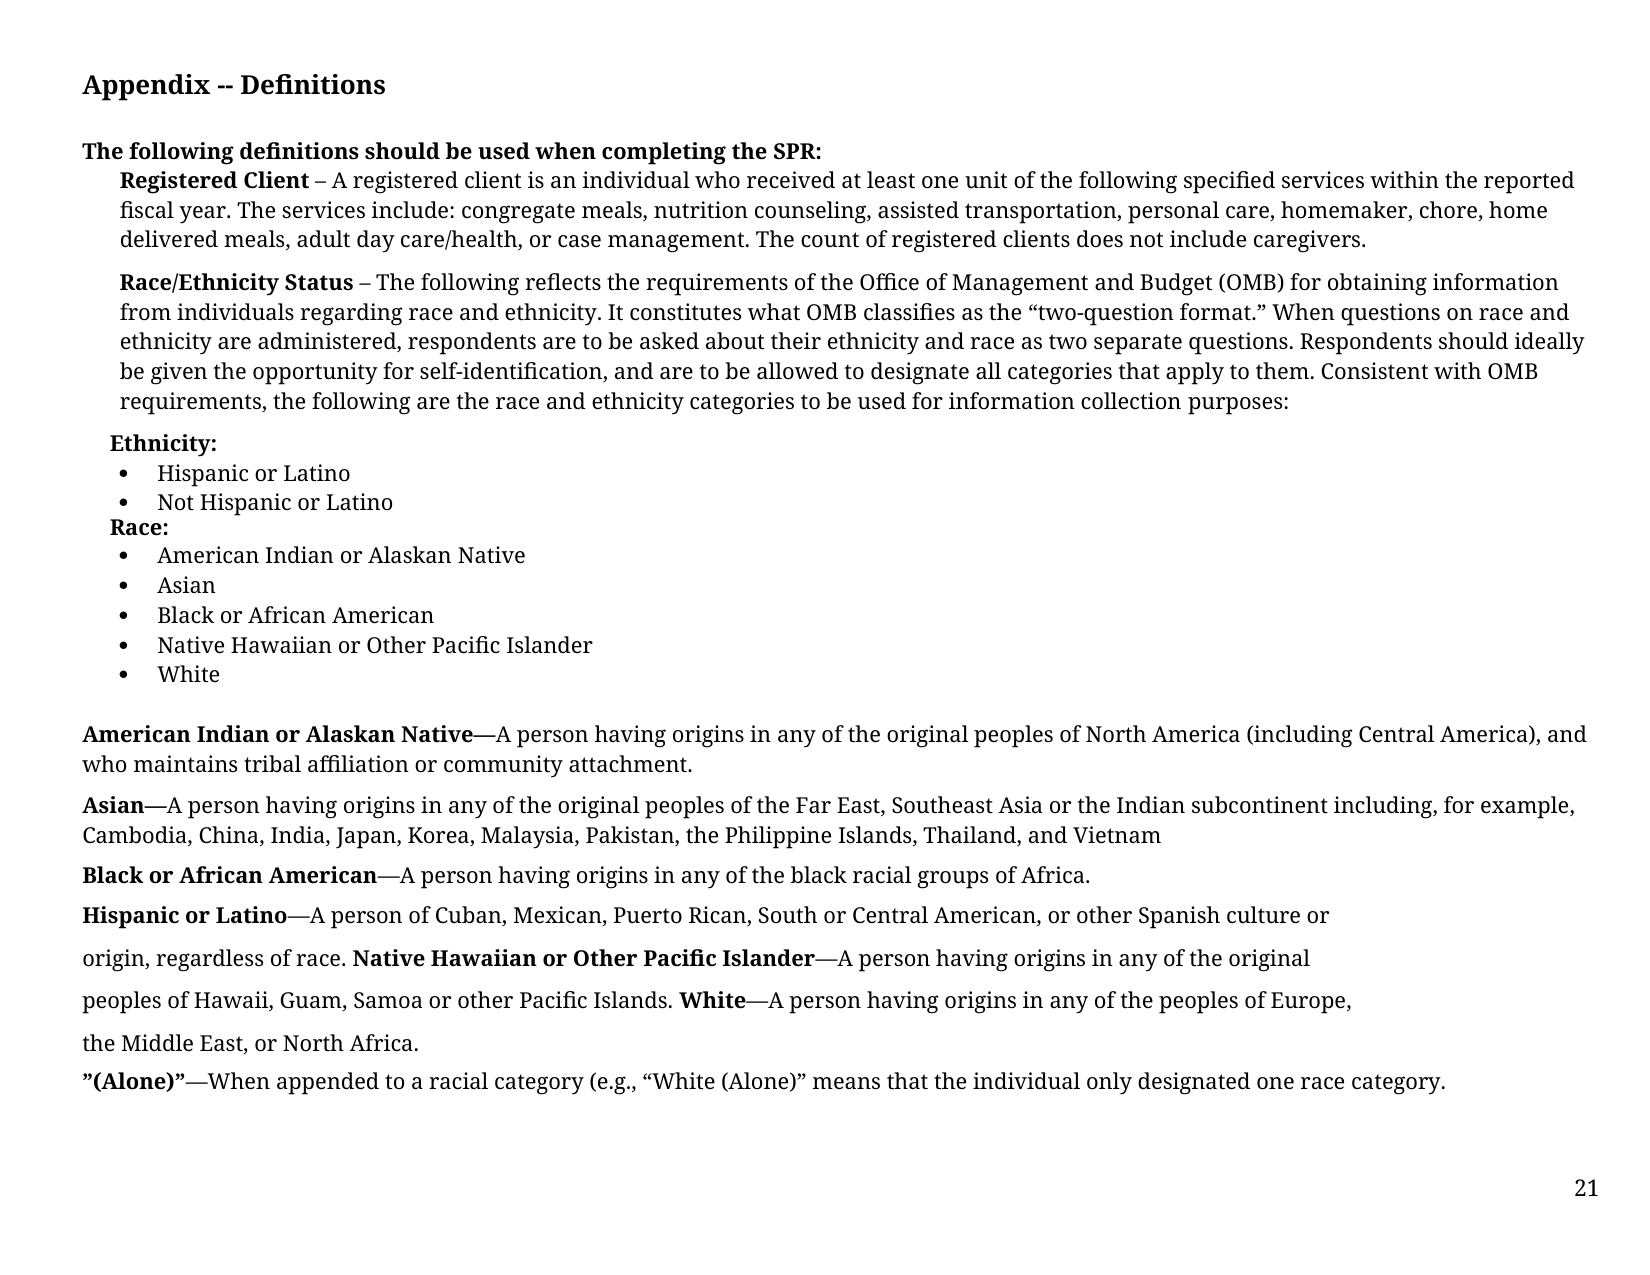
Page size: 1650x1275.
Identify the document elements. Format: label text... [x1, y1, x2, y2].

list American Indian or Alaskan Native [119, 540, 1617, 570]
list Not Hispanic or Latino [119, 488, 1617, 516]
text Registered Client – A registered client is an individual who received at least one unit of the following specified services within the reported fiscal year. The services include: congregate meals, nutrition counseling, assisted transportation, personal care, homemaker, chore, home delivered meals, adult day care/health, or case management. The count of registered clients does not include caregivers. [119, 165, 1592, 254]
list White [119, 659, 1617, 689]
list Native Hawaiian or Other Pacific Islander [119, 629, 1617, 659]
text Hispanic or Latino—A person of Cuban, Mexican, Puerto Rican, South or Central American, or other Spanish culture or origin, regardless of race. Native Hawaiian or Other Pacific Islander—A person having origins in any of the original peoples of Hawaii, Guam, Samoa or other Pacific Islands. White—A person having origins in any of the peoples of Europe, the Middle East, or North Africa. [82, 901, 1377, 1058]
subtitle The following definitions should be used when completing the SPR: [82, 140, 1617, 165]
text Race/Ethnicity Status – The following reflects the requirements of the Office of Management and Budget (OMB) for obtaining information from individuals regarding race and ethnicity. It constitutes what OMB classifies as the “two-question format.” When questions on race and ethnicity are administered, respondents are to be asked about their ethnicity and race as two separate questions. Respondents should ideally be given the opportunity for self-identification, and are to be allowed to designate all categories that apply to them. Consistent with OMB requirements, the following are the race and ethnicity categories to be used for information collection purposes: [119, 267, 1598, 416]
text ”(Alone)”—When appended to a racial category (e.g., “White (Alone)” means that the individual only designated one race category. [82, 1071, 1617, 1094]
subtitle Ethnicity: [109, 428, 1617, 458]
text Black or African American—A person having origins in any of the black racial groups of Africa. [82, 860, 1617, 889]
text Asian—A person having origins in any of the original peoples of the Far East, Southeast Asia or the Indian subcontinent including, for example, Cambodia, China, India, Japan, Korea, Malaysia, Pakistan, the Philippine Islands, Thailand, and Vietnam [82, 789, 1617, 849]
subtitle Race: [109, 516, 1617, 540]
text Appendix -- Definitions [82, 67, 1617, 102]
text American Indian or Alaskan Native—A person having origins in any of the original peoples of North America (including Central America), and who maintains tribal affiliation or community attachment. [82, 719, 1602, 779]
list Asian [119, 570, 1617, 600]
list Black or African American [119, 600, 1617, 629]
list Hispanic or Latino [119, 458, 1617, 488]
